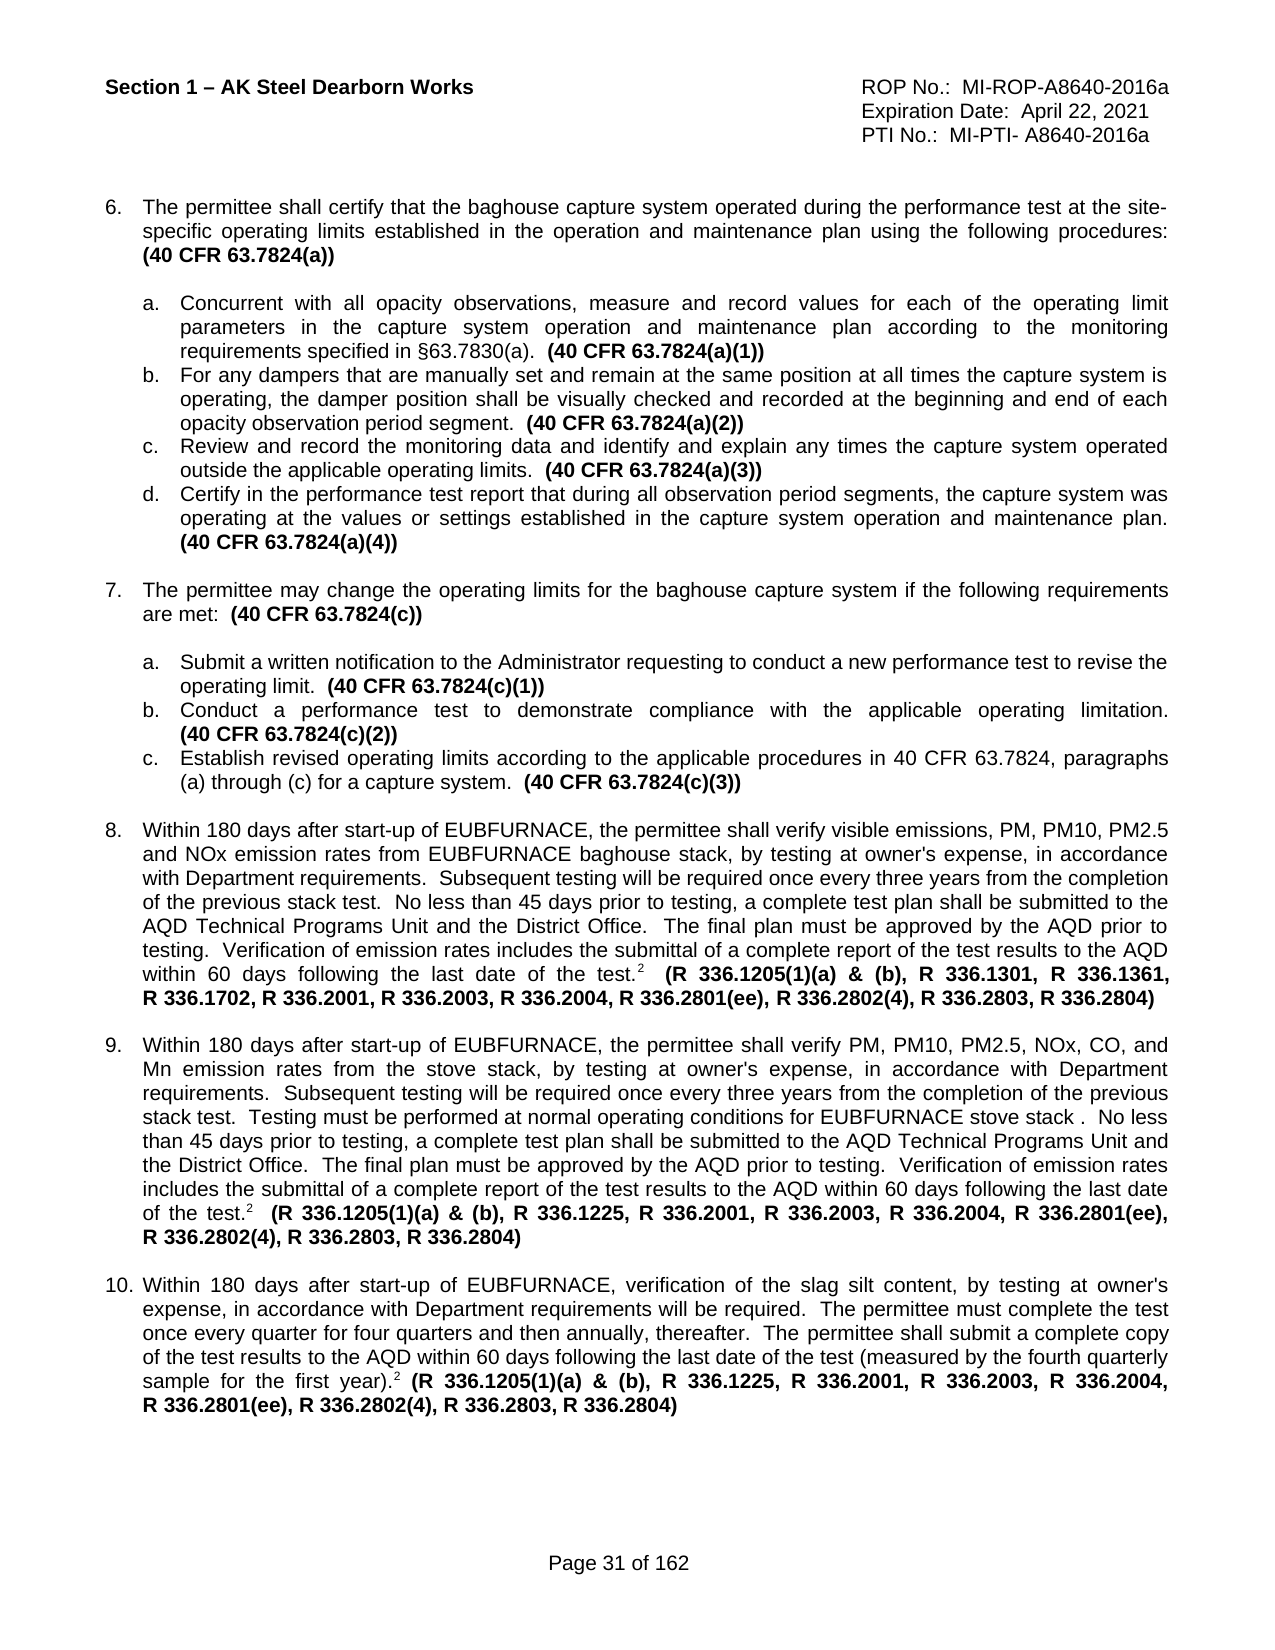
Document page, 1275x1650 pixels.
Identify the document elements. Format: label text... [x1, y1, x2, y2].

text a. Submit a written notification to the Administrator requesting to conduct a new performance test to revise the operating limit. (40 CFR 63.7824(c)(1)) [142, 650, 1170, 698]
text b. For any dampers that are manually set and remain at the same position at all times the capture system is operating, the damper position shall be visually checked and recorded at the beginning and end of each opacity observation period segment. (40 CFR 63.7824(a)(2)) [142, 362, 1170, 434]
text 9. Within 180 days after start-up of EUBFURNACE, the permittee shall verify PM, PM10, PM2.5, NOx, CO, and Mn emission rates from the stove stack, by testing at owner's expense, in accordance with Department requirements. Subsequent testing will be required once every three years from the completion of the previous stack test. Testing must be performed at normal operating conditions for EUBFURNACE stove stack . No less than 45 days prior to testing, a complete test plan shall be submitted to the AQD Technical Programs Unit and the District Office. The final plan must be approved by the AQD prior to testing. Verification of emission rates includes the submittal of a complete report of the test results to the AQD within 60 days following the last date of the test.2 (R 336.1205(1)(a) & (b), R 336.1225, R 336.2001, R 336.2003, R 336.2004, R 336.2801(ee), R 336.2802(4), R 336.2803, R 336.2804) [105, 1033, 1170, 1249]
text b. Conduct a performance test to demonstrate compliance with the applicable operating limitation. (40 CFR 63.7824(c)(2)) [142, 698, 1170, 746]
text c. Establish revised operating limits according to the applicable procedures in 40 CFR 63.7824, paragraphs (a) through (c) for a capture system. (40 CFR 63.7824(c)(3)) [142, 746, 1170, 794]
text 7. The permittee may change the operating limits for the baghouse capture system if the following requirements are met: (40 CFR 63.7824(c)) [105, 578, 1170, 626]
text a. Concurrent with all opacity observations, measure and record values for each of the operating limit parameters in the capture system operation and maintenance plan according to the monitoring requirements specified in §63.7830(a). (40 CFR 63.7824(a)(1)) [142, 291, 1170, 362]
text 10. Within 180 days after start-up of EUBFURNACE, verification of the slag silt content, by testing at owner's expense, in accordance with Department requirements will be required. The permittee must complete the test once every quarter for four quarters and then annually, thereafter. The permittee shall submit a complete copy of the test results to the AQD within 60 days following the last date of the test (measured by the fourth quarterly sample for the first year).2 (R 336.1205(1)(a) & (b), R 336.1225, R 336.2001, R 336.2003, R 336.2004, R 336.2801(ee), R 336.2802(4), R 336.2803, R 336.2804) [105, 1273, 1170, 1417]
text 6. The permittee shall certify that the baghouse capture system operated during the performance test at the site-specific operating limits established in the operation and maintenance plan using the following procedures: (40 CFR 63.7824(a)) [105, 195, 1170, 267]
text d. Certify in the performance test report that during all observation period segments, the capture system was operating at the values or settings established in the capture system operation and maintenance plan. (40 CFR 63.7824(a)(4)) [142, 482, 1170, 554]
text 8. Within 180 days after start-up of EUBFURNACE, the permittee shall verify visible emissions, PM, PM10, PM2.5 and NOx emission rates from EUBFURNACE baghouse stack, by testing at owner's expense, in accordance with Department requirements. Subsequent testing will be required once every three years from the completion of the previous stack test. No less than 45 days prior to testing, a complete test plan shall be submitted to the AQD Technical Programs Unit and the District Office. The final plan must be approved by the AQD prior to testing. Verification of emission rates includes the submittal of a complete report of the test results to the AQD within 60 days following the last date of the test.2 (R 336.1205(1)(a) & (b), R 336.1301, R 336.1361, R 336.1702, R 336.2001, R 336.2003, R 336.2004, R 336.2801(ee), R 336.2802(4), R 336.2803, R 336.2804) [105, 818, 1170, 1009]
text c. Review and record the monitoring data and identify and explain any times the capture system operated outside the applicable operating limits. (40 CFR 63.7824(a)(3)) [142, 434, 1170, 482]
